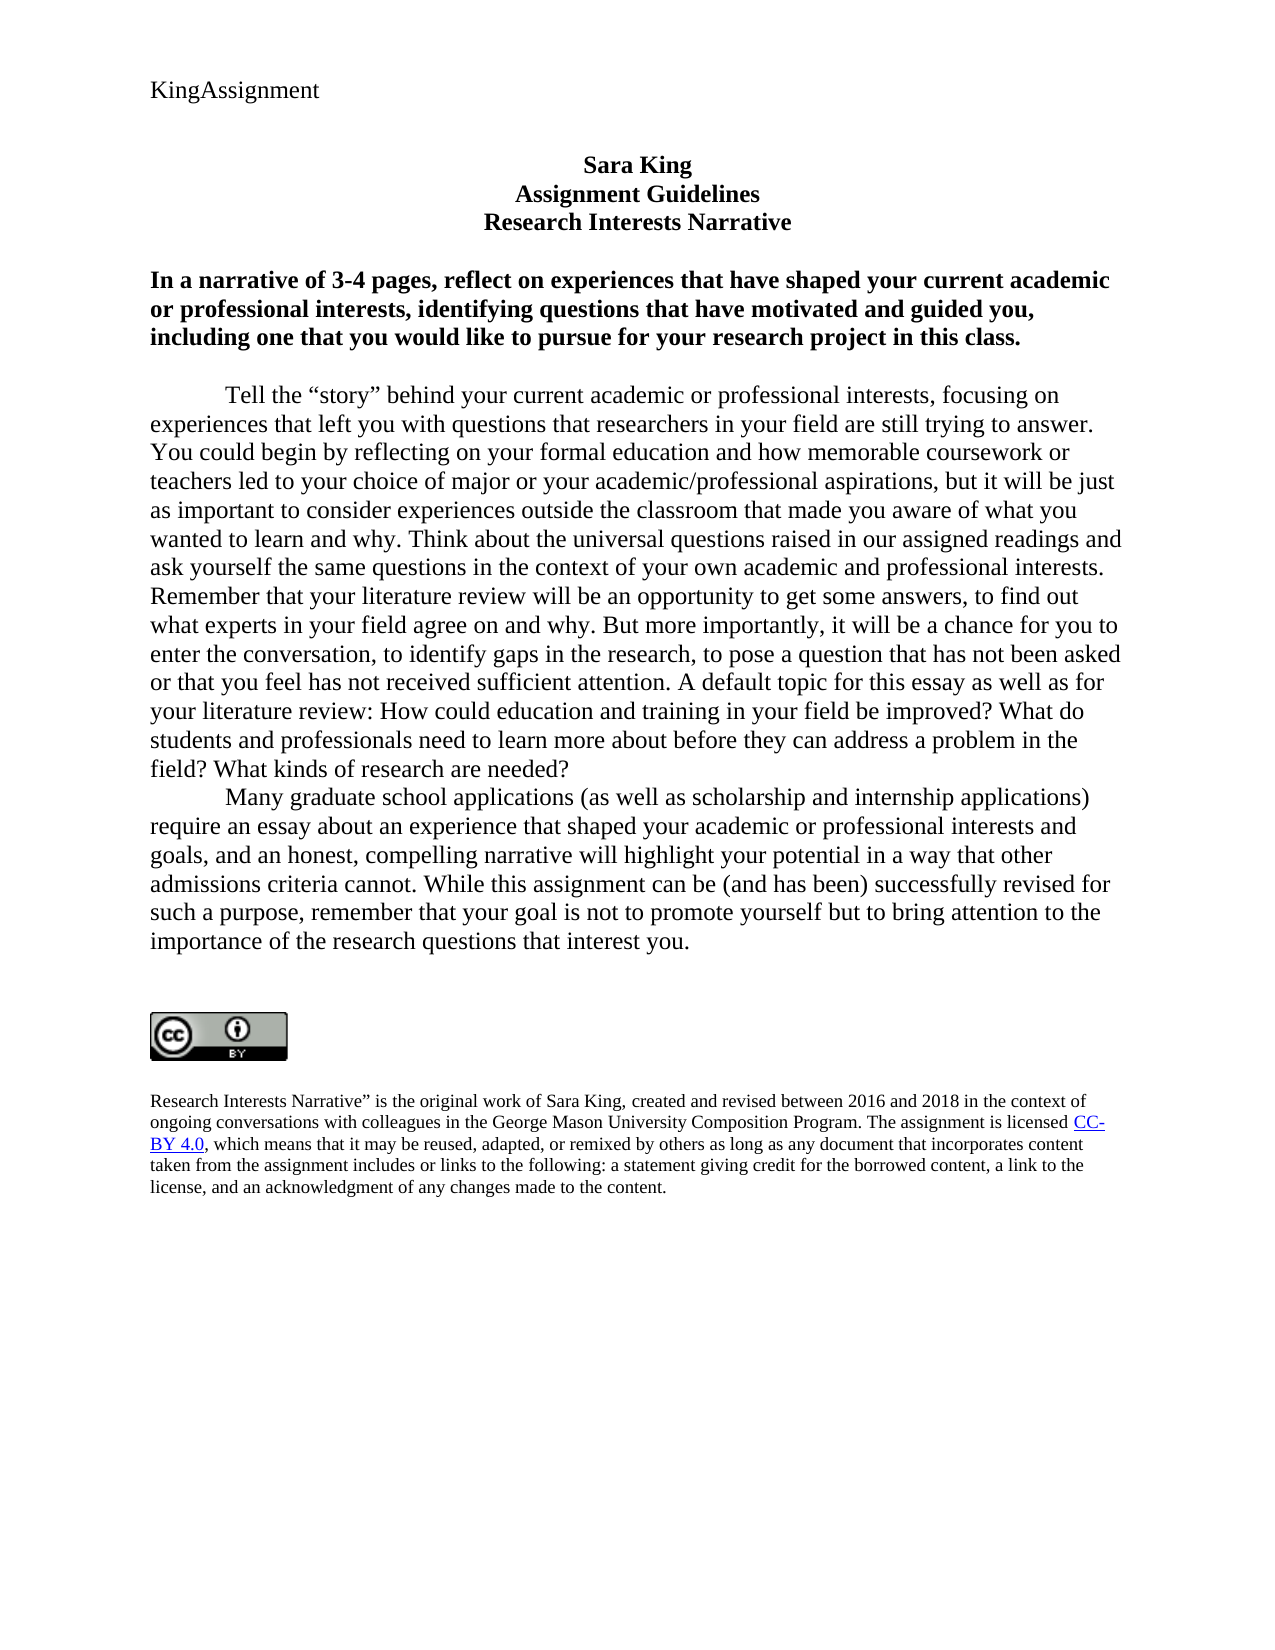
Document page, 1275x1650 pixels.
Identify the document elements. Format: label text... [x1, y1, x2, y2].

text Tell the “story” behind your current academic or professional interests, focusing on experiences that left you with questions that researchers in your field are still trying to answer. You could begin by reflecting on your formal education and how memorable coursework or teachers led to your choice of major or your academic/professional aspirations, but it will be just as important to consider experiences outside the classroom that made you aware of what you wanted to learn and why. Think about the universal questions raised in our assigned readings and ask yourself the same questions in the context of your own academic and professional interests. Remember that your literature review will be an opportunity to get some answers, to find out what experts in your field agree on and why. But more importantly, it will be a chance for you to enter the conversation, to identify gaps in the research, to pose a question that has not been asked or that you feel has not received sufficient attention. A default topic for this essay as well as for your literature review: How could education and training in your field be improved? What do students and professionals need to learn more about before they can address a problem in the field? What kinds of research are needed? [150, 380, 1125, 782]
text Sara King [150, 150, 1125, 179]
text Assignment Guidelines [150, 179, 1125, 207]
text Research Interests Narrative [150, 207, 1125, 236]
text Research Interests Narrative” is the original work of Sara King, created and revised between 2016 and 2018 in the context of ongoing conversations with colleagues in the George Mason University Composition Program. The assignment is licensed CC-BY 4.0, which means that it may be reused, adapted, or remixed by others as long as any document that incorporates content taken from the assignment includes or links to the following: a statement giving credit for the borrowed content, a link to the license, and an acknowledgment of any changes made to the content. [150, 1090, 1125, 1197]
picture [150, 1012, 288, 1061]
text Many graduate school applications (as well as scholarship and internship applications) require an essay about an experience that shaped your academic or professional interests and goals, and an honest, compelling narrative will highlight your potential in a way that other admissions criteria cannot. While this assignment can be (and has been) successfully revised for such a purpose, remember that your goal is not to promote yourself but to bring attention to the importance of the research questions that interest you. [150, 782, 1125, 955]
text In a narrative of 3-4 pages, reflect on experiences that have shaped your current academic or professional interests, identifying questions that have motivated and guided you, including one that you would like to pursue for your research project in this class. [150, 265, 1125, 351]
